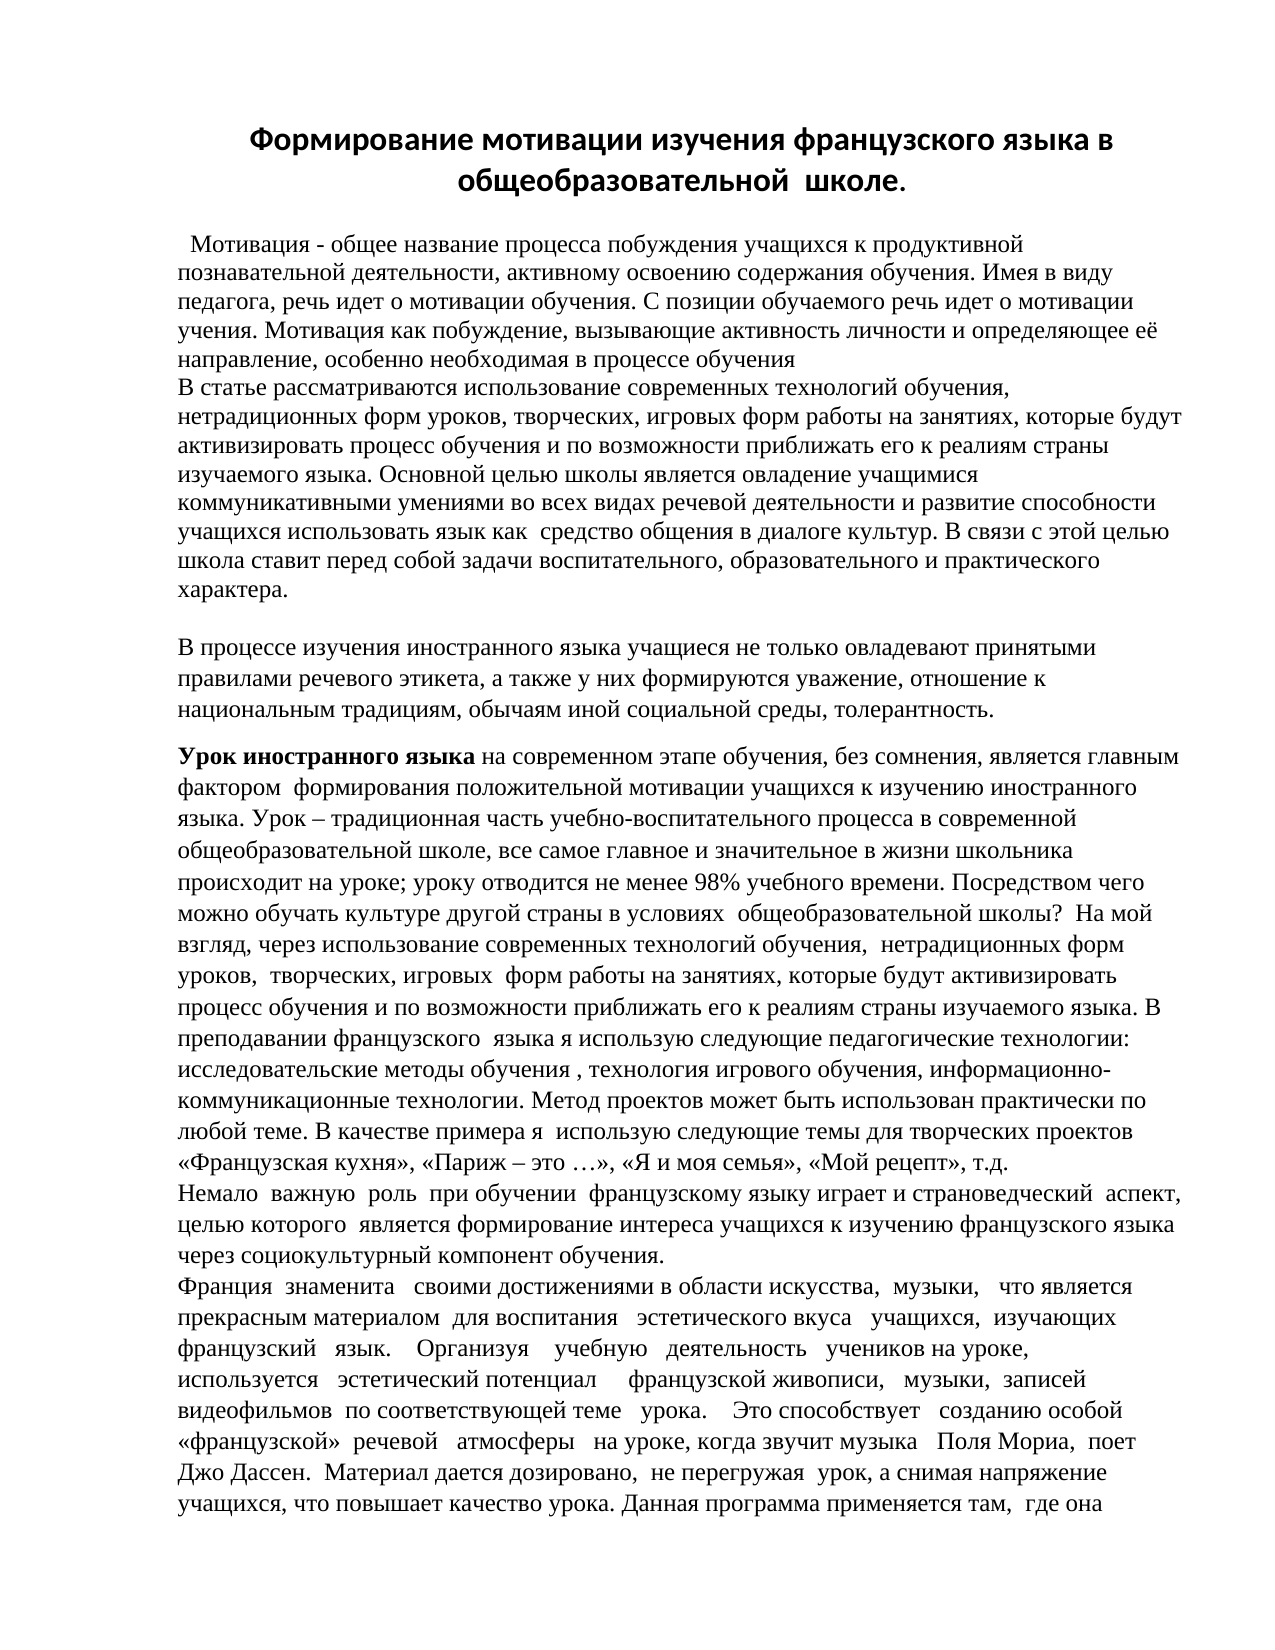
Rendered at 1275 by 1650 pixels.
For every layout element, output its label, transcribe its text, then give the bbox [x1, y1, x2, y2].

text Мотивация - общее название процесса побуждения учащихся к продуктивной познавательной деятельности, активному освоению содержания обучения. Имея в виду педагога, речь идет о мотивации обучения. С позиции обучаемого речь идет о мотивации учения. Мотивация как побуждение, вызывающие активность личности и определяющее её направление, особенно необходимая в процессе обучения В статье рассматриваются использование современных технологий обучения, нетрадиционных форм уроков, творческих, игровых форм работы на занятиях, которые будут активизировать процесс обучения и по возможности приближать его к реалиям страны изучаемого языка. Основной целью школы является овладение учащимися коммуникативными умениями во всех видах речевой деятельности и развитие способности учащихся использовать язык как средство общения в диалоге культур. В связи с этой целью школа ставит перед собой задачи воспитательного, образовательного и практического характера. [177, 229, 1186, 602]
text Формирование мотивации изучения французского языка в общеобразовательной школе. [177, 118, 1186, 199]
text В процессе изучения иностранного языка учащиеся не только овладевают принятыми правилами речевого этикета, а также у них формируются уважение, отношение к национальным традициям, обычаям иной социальной среды, толерантность. [177, 632, 1186, 722]
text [177, 741, 1186, 1517]
